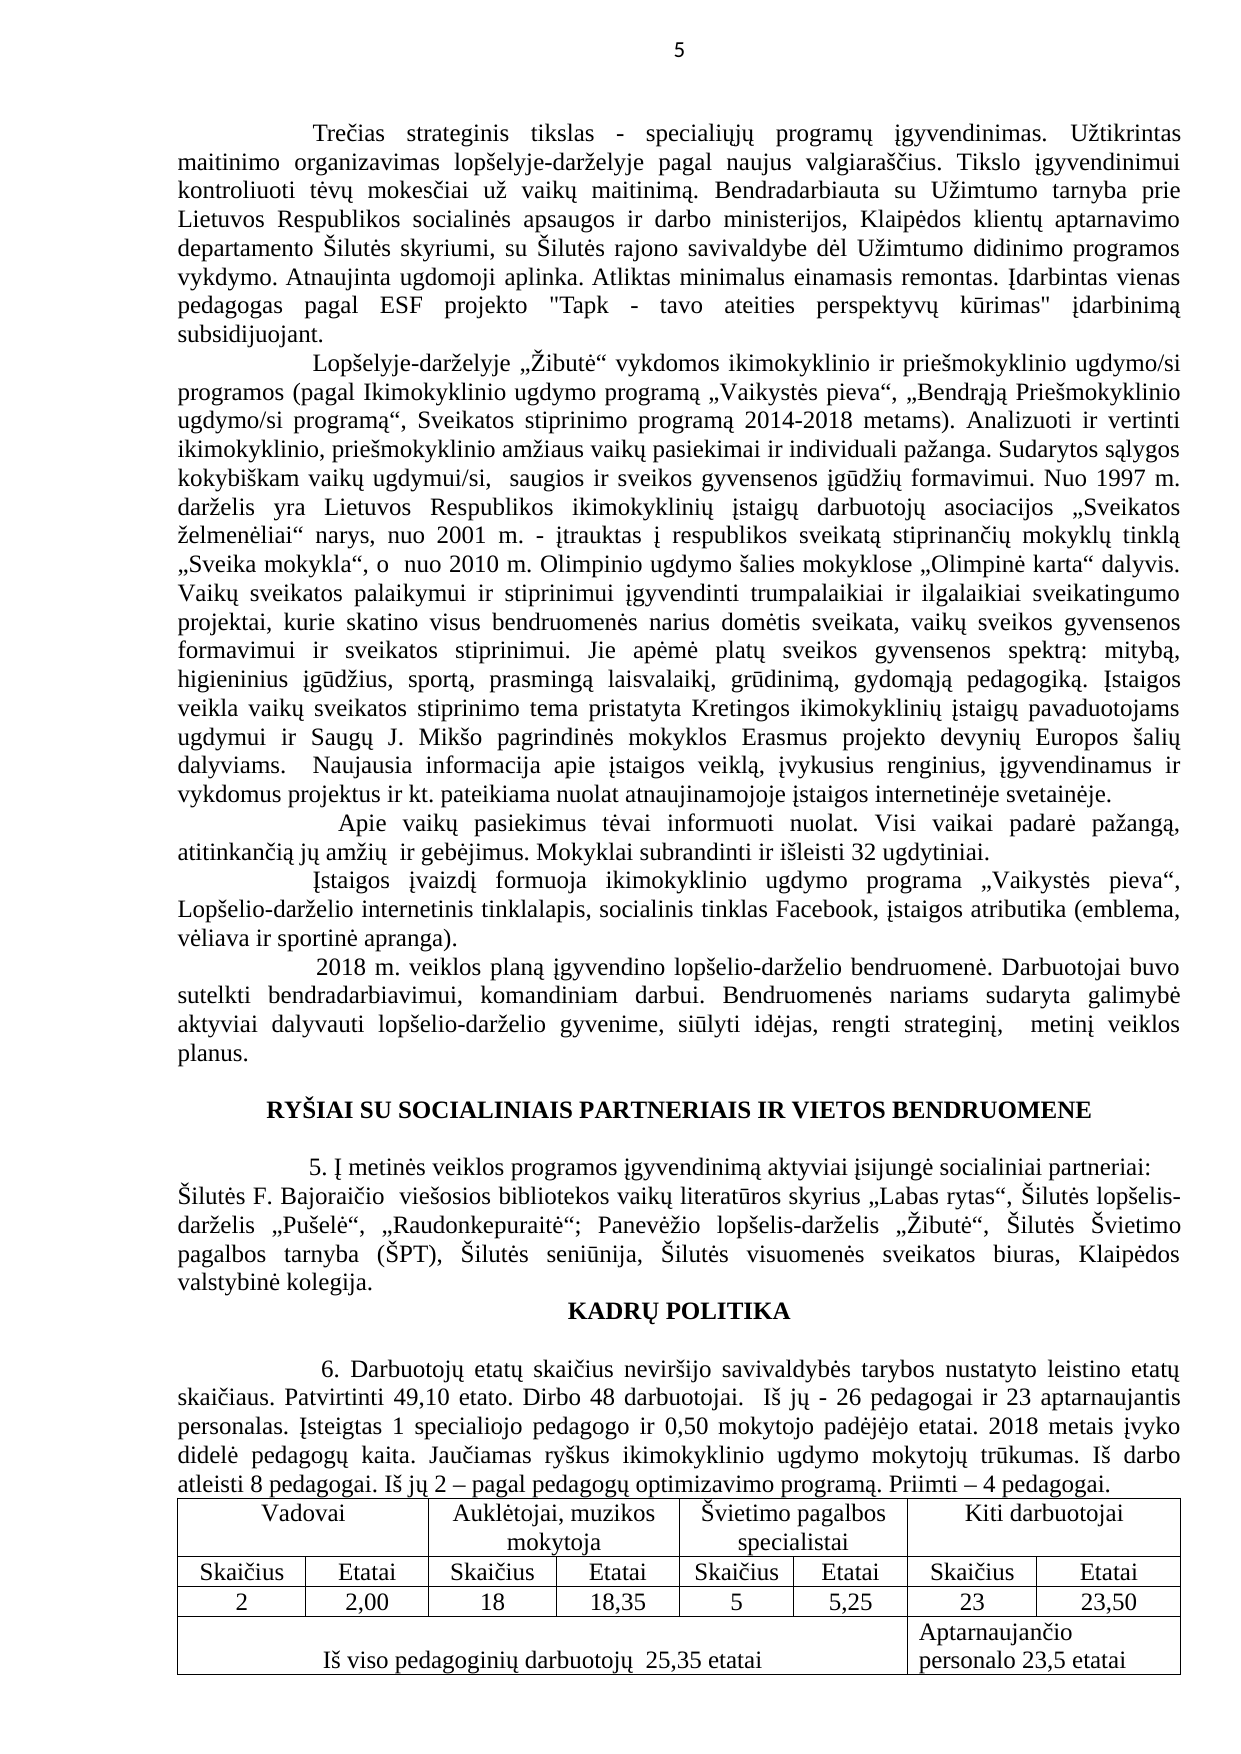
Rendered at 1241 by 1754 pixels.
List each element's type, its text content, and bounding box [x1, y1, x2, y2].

table_cell Etatai [306, 1557, 428, 1586]
text Šilutės F. Bajoraičio viešosios bibliotekos vaikų literatūros skyrius „Labas rytas“, Šilutės lopšelis-darželis „Pušelė“, „Raudonkepuraitė“; Panevėžio lopšelis-darželis „Žibutė“, Šilutės Švietimo pagalbos tarnyba (ŠPT), Šilutės seniūnija, Šilutės visuomenės sveikatos biuras, Klaipėdos valstybinė kolegija. [177, 1181, 1181, 1296]
table_cell Etatai [794, 1557, 907, 1586]
table_cell 5 [680, 1587, 793, 1616]
text 5. Į metinės veiklos programos įgyvendinimą aktyviai įsijungė socialiniai partneriai: [177, 1152, 1181, 1181]
table_header Kiti darbuotojai [908, 1499, 1180, 1556]
table_cell 5,25 [794, 1587, 907, 1616]
table_cell Skaičius [178, 1557, 305, 1586]
text KADRŲ POLITIKA [177, 1296, 1181, 1325]
table_cell 18 [429, 1587, 556, 1616]
table_cell Iš viso pedagoginių darbuotojų 25,35 etatai [178, 1617, 907, 1674]
table_cell 23,50 [1037, 1587, 1180, 1616]
text 2018 m. veiklos planą įgyvendino lopšelio-darželio bendruomenė. Darbuotojai buvo sutelkti bendradarbiavimui, komandiniam darbui. Bendruomenės nariams sudaryta galimybė aktyviai dalyvauti lopšelio-darželio gyvenime, siūlyti idėjas, rengti strateginį, metinį veiklos planus. [177, 952, 1181, 1067]
table_cell 18,35 [557, 1587, 679, 1616]
table_cell Etatai [557, 1557, 679, 1586]
table_header Švietimo pagalbos specialistai [680, 1499, 907, 1556]
table_cell 2,00 [306, 1587, 428, 1616]
table_header Auklėtojai, muzikos mokytoja [429, 1499, 679, 1556]
text Lopšelyje-darželyje „Žibutė“ vykdomos ikimokyklinio ir priešmokyklinio ugdymo/si programos (pagal Ikimokyklinio ugdymo programą „Vaikystės pieva“, „Bendrąją Priešmokyklinio ugdymo/si programą“, Sveikatos stiprinimo programą 2014-2018 metams). Analizuoti ir vertinti ikimokyklinio, priešmokyklinio amžiaus vaikų pasiekimai ir individuali pažanga. Sudarytos sąlygos kokybiškam vaikų ugdymui/si, saugios ir sveikos gyvensenos įgūdžių formavimui. Nuo 1997 m. darželis yra Lietuvos Respublikos ikimokyklinių įstaigų darbuotojų asociacijos „Sveikatos želmenėliai“ narys, nuo 2001 m. - įtrauktas į respublikos sveikatą stiprinančių mokyklų tinklą „Sveika mokykla“, o nuo 2010 m. Olimpinio ugdymo šalies mokyklose „Olimpinė karta“ dalyvis. Vaikų sveikatos palaikymui ir stiprinimui įgyvendinti trumpalaikiai ir ilgalaikiai sveikatingumo projektai, kurie skatino visus bendruomenės narius domėtis sveikata, vaikų sveikos gyvensenos formavimui ir sveikatos stiprinimui. Jie apėmė platų sveikos gyvensenos spektrą: mitybą, higieninius įgūdžius, sportą, prasmingą laisvalaikį, grūdinimą, gydomąją pedagogiką. Įstaigos veikla vaikų sveikatos stiprinimo tema pristatyta Kretingos ikimokyklinių įstaigų pavaduotojams ugdymui ir Saugų J. Mikšo pagrindinės mokyklos Erasmus projekto devynių Europos šalių dalyviams. Naujausia informacija apie įstaigos veiklą, įvykusius renginius, įgyvendinamus ir vykdomus projektus ir kt. pateikiama nuolat atnaujinamojoje įstaigos internetinėje svetainėje. [177, 348, 1181, 808]
table_cell Skaičius [908, 1557, 1036, 1586]
table_cell Skaičius [429, 1557, 556, 1586]
text Apie vaikų pasiekimus tėvai informuoti nuolat. Visi vaikai padarė pažangą, atitinkančią jų amžių ir gebėjimus. Mokyklai subrandinti ir išleisti 32 ugdytiniai. [177, 808, 1181, 866]
subtitle RYŠIAI SU SOCIALINIAIS PARTNERIAIS IR VIETOS BENDRUOMENE [177, 1095, 1181, 1124]
table_cell Etatai [1037, 1557, 1180, 1586]
table_cell Skaičius [680, 1557, 793, 1586]
table_cell 23 [908, 1587, 1036, 1616]
table_header Vadovai [178, 1499, 428, 1556]
table_cell 2 [178, 1587, 305, 1616]
table_cell Aptarnaujančio personalo 23,5 etatai [908, 1617, 1180, 1674]
text 6. Darbuotojų etatų skaičius neviršijo savivaldybės tarybos nustatyto leistino etatų skaičiaus. Patvirtinti 49,10 etato. Dirbo 48 darbuotojai. Iš jų - 26 pedagogai ir 23 aptarnaujantis personalas. Įsteigtas 1 specialiojo pedagogo ir 0,50 mokytojo padėjėjo etatai. 2018 metais įvyko didelė pedagogų kaita. Jaučiamas ryškus ikimokyklinio ugdymo mokytojų trūkumas. Iš darbo atleisti 8 pedagogai. Iš jų 2 – pagal pedagogų optimizavimo programą. Priimti – 4 pedagogai. [177, 1354, 1181, 1497]
text Įstaigos įvaizdį formuoja ikimokyklinio ugdymo programa „Vaikystės pieva“, Lopšelio-darželio internetinis tinklalapis, socialinis tinklas Facebook, įstaigos atributika (emblema, vėliava ir sportinė apranga). [177, 866, 1181, 952]
text Trečias strateginis tikslas - specialiųjų programų įgyvendinimas. Užtikrintas maitinimo organizavimas lopšelyje-darželyje pagal naujus valgiaraščius. Tikslo įgyvendinimui kontroliuoti tėvų mokesčiai už vaikų maitinimą. Bendradarbiauta su Užimtumo tarnyba prie Lietuvos Respublikos socialinės apsaugos ir darbo ministerijos, Klaipėdos klientų aptarnavimo departamento Šilutės skyriumi, su Šilutės rajono savivaldybe dėl Užimtumo didinimo programos vykdymo. Atnaujinta ugdomoji aplinka. Atliktas minimalus einamasis remontas. Įdarbintas vienas pedagogas pagal ESF projekto "Tapk - tavo ateities perspektyvų kūrimas" įdarbinimą subsidijuojant. [177, 118, 1181, 348]
